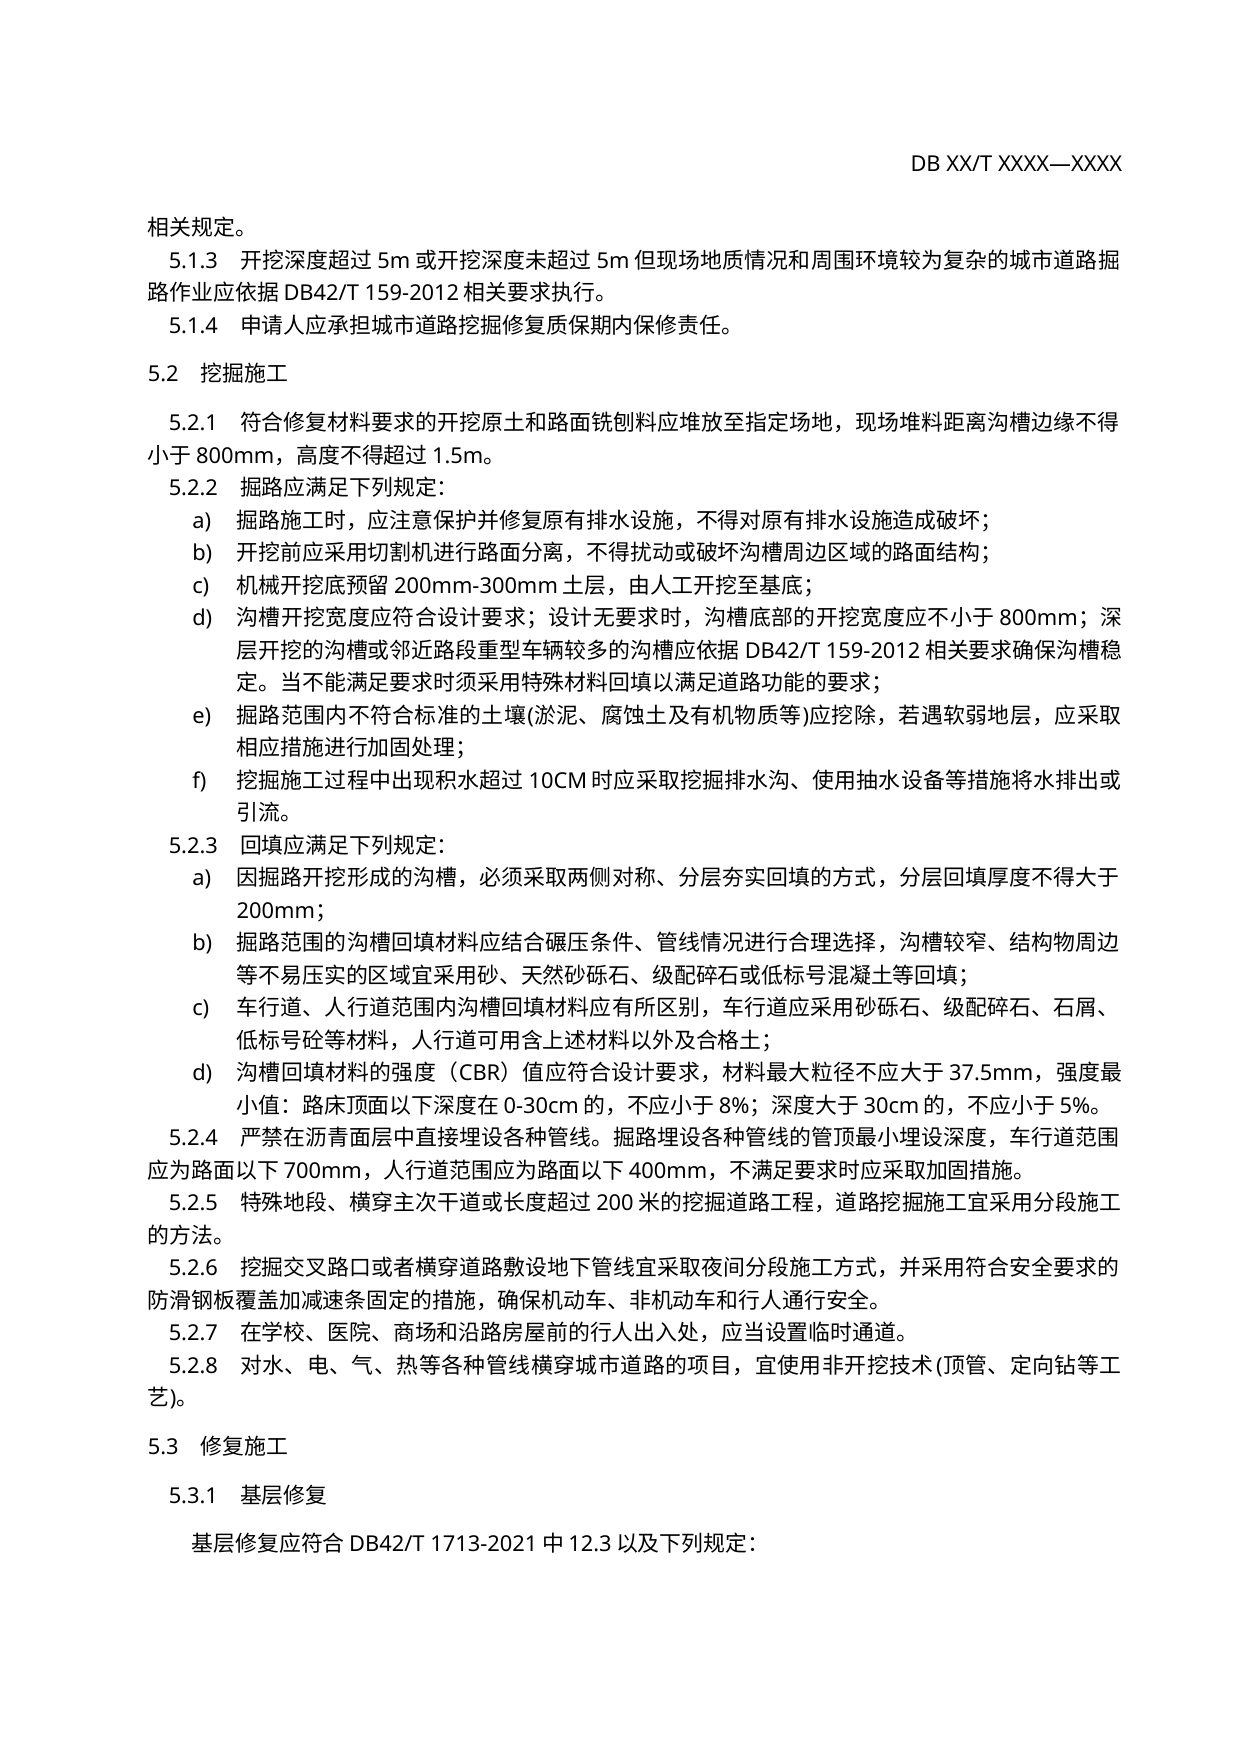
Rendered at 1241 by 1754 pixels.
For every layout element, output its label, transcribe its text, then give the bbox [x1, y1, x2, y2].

text 开挖深度超过5m或开挖深度未超过5m但现场地质情况和周围环境较为复杂的城市道路掘路作业应依据DB42/T 159-2012相关要求执行。 [148, 242, 1122, 307]
text 修复施工 [148, 1428, 1122, 1461]
text 开挖前应采用切割机进行路面分离，不得扰动或破坏沟槽周边区域的路面结构； [192, 535, 1122, 567]
text 基层修复应符合DB42/T 1713-2021中12.3以及下列规定： [148, 1526, 1122, 1558]
text 挖掘交叉路口或者横穿道路敷设地下管线宜采取夜间分段施工方式，并采用符合安全要求的防滑钢板覆盖加减速条固定的措施，确保机动车、非机动车和行人通行安全。 [148, 1250, 1122, 1315]
text 基层修复 [148, 1477, 1122, 1510]
text 特殊地段、横穿主次干道或长度超过200米的挖掘道路工程，道路挖掘施工宜采用分段施工的方法。 [148, 1185, 1122, 1250]
text 申请人应承担城市道路挖掘修复质保期内保修责任。 [148, 307, 1122, 340]
list 掘路施工时，应注意保护并修复原有排水设施，不得对原有排水设施造成破坏； [192, 502, 1122, 535]
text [148, 210, 1122, 242]
text 符合修复材料要求的开挖原土和路面铣刨料应堆放至指定场地，现场堆料距离沟槽边缘不得小于800mm，高度不得超过1.5m。 [148, 405, 1122, 470]
text 掘路应满足下列规定： [148, 470, 1122, 502]
text 车行道、人行道范围内沟槽回填材料应有所区别，车行道应采用砂砾石、级配碎石、石屑、低标号砼等材料，人行道可用含上述材料以外及合格土； [192, 990, 1122, 1055]
text 挖掘施工过程中出现积水超过10CM时应采取挖掘排水沟、使用抽水设备等措施将水排出或引流。 [192, 762, 1122, 827]
text 严禁在沥青面层中直接埋设各种管线。掘路埋设各种管线的管顶最小埋设深度，车行道范围应为路面以下700mm，人行道范围应为路面以下400mm，不满足要求时应采取加固措施。 [148, 1120, 1122, 1185]
text 对水、电、气、热等各种管线横穿城市道路的项目，宜使用非开挖技术(顶管、定向钻等工艺)。 [148, 1347, 1122, 1412]
text 挖掘施工 [148, 356, 1122, 388]
text 沟槽回填材料的强度（CBR）值应符合设计要求，材料最大粒径不应大于37.5mm，强度最小值：路床顶面以下深度在0-30cm的，不应小于8%；深度大于30cm的，不应小于5%。 [192, 1055, 1122, 1120]
list 因掘路开挖形成的沟槽，必须采取两侧对称、分层夯实回填的方式，分层回填厚度不得大于200mm； [192, 860, 1122, 925]
text 掘路范围内不符合标准的土壤(淤泥、腐蚀土及有机物质等)应挖除，若遇软弱地层，应采取相应措施进行加固处理； [192, 697, 1122, 762]
text 回填应满足下列规定： [148, 827, 1122, 860]
text 机械开挖底预留200mm-300mm土层，由人工开挖至基底； [192, 567, 1122, 600]
text 掘路范围的沟槽回填材料应结合碾压条件、管线情况进行合理选择，沟槽较窄、结构物周边等不易压实的区域宜采用砂、天然砂砾石、级配碎石或低标号混凝土等回填； [192, 925, 1122, 990]
text 在学校、医院、商场和沿路房屋前的行人出入处，应当设置临时通道。 [148, 1315, 1122, 1347]
text 沟槽开挖宽度应符合设计要求；设计无要求时，沟槽底部的开挖宽度应不小于800mm；深层开挖的沟槽或邻近路段重型车辆较多的沟槽应依据DB42/T 159-2012相关要求确保沟槽稳定。当不能满足要求时须采用特殊材料回填以满足道路功能的要求； [192, 600, 1122, 697]
